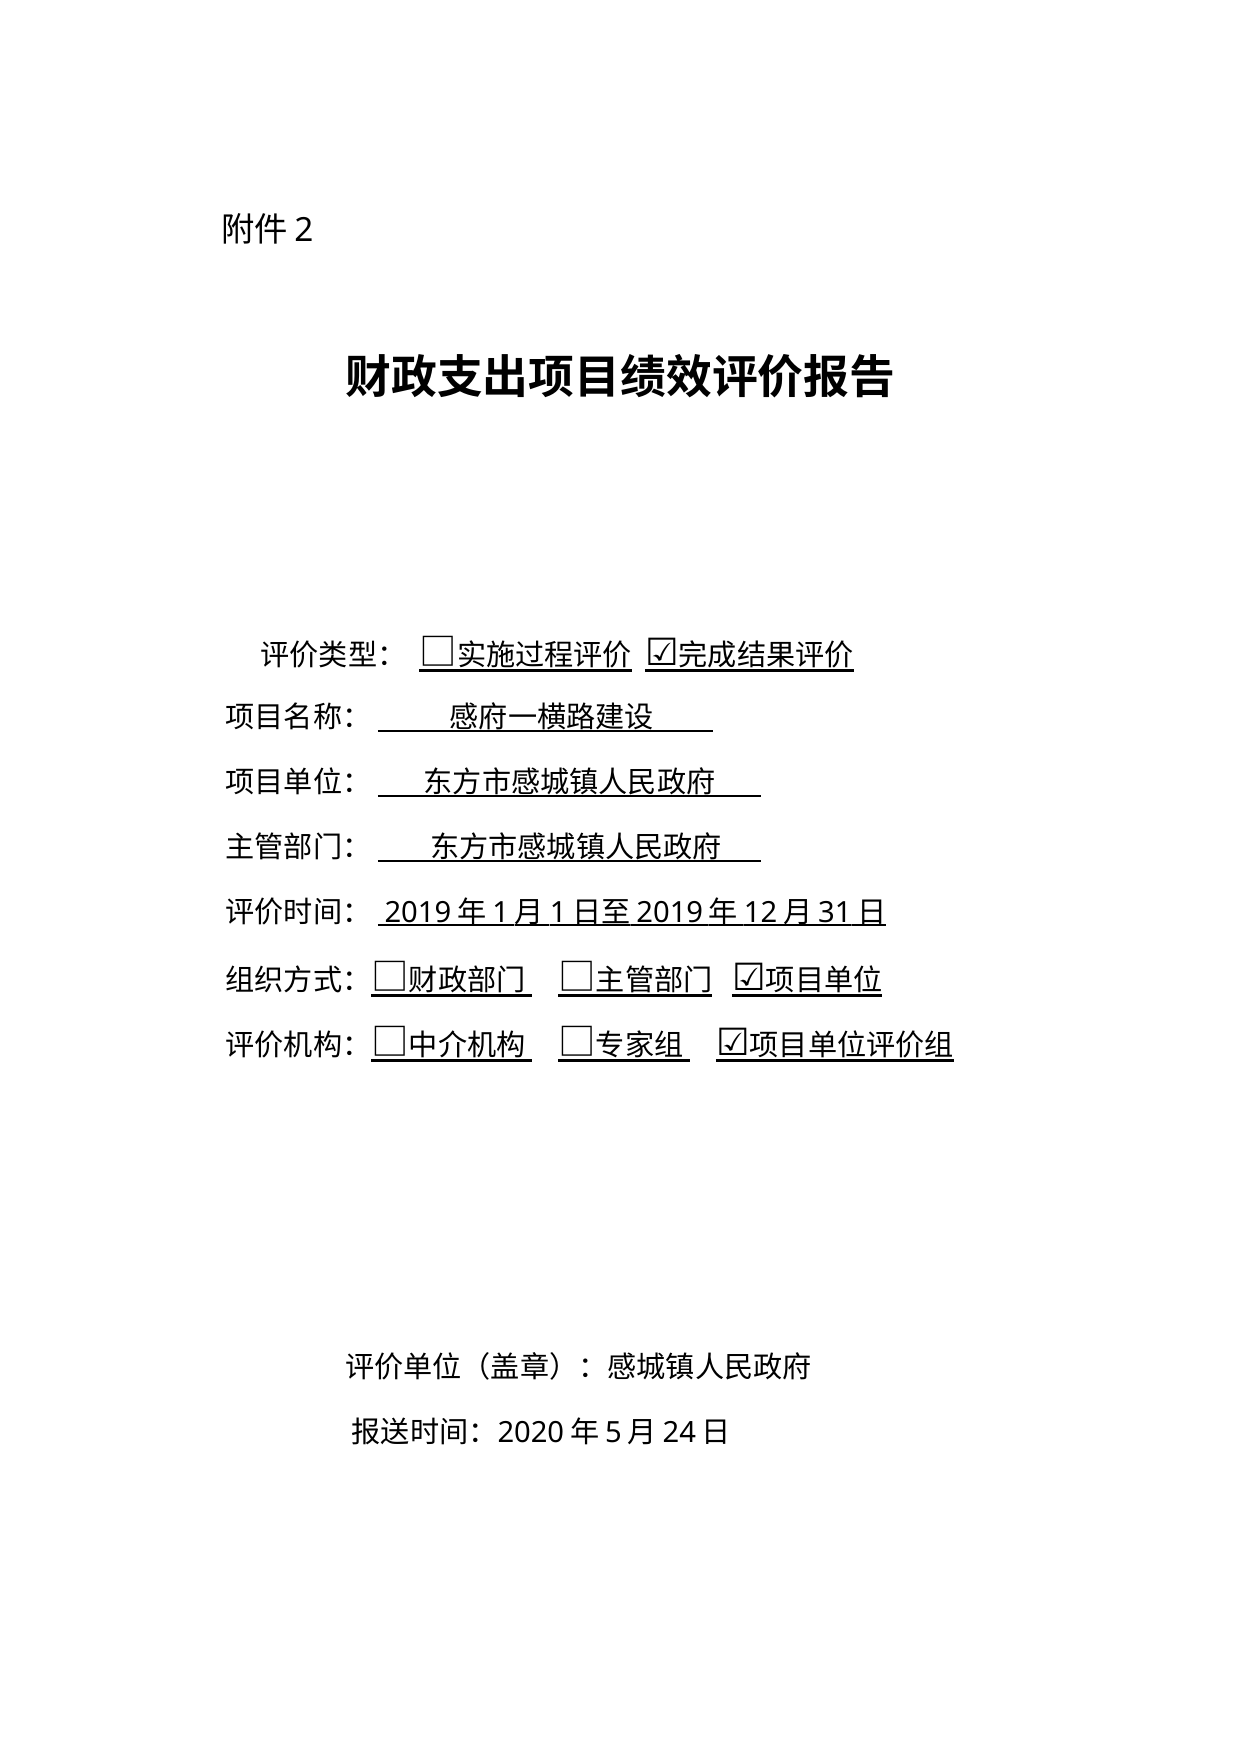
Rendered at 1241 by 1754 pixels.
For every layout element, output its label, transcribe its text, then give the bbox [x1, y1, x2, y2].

text 评价类型： □实施过程评价 ☑完成结果评价 [187, 617, 1053, 682]
text 主管部门： 东方市感城镇人民政府 [187, 812, 1053, 877]
text 评价单位（盖章）：感城镇人民政府 [187, 1332, 1053, 1397]
text 评价时间： 2019年1月1日至2019年12月31日 [187, 877, 1053, 942]
text 财政支出项目绩效评价报告 [187, 324, 1053, 422]
text 评价机构：□中介机构 □专家组 ☑项目单位评价组 [187, 1007, 1053, 1072]
text 项目名称： 感府一横路建设 [187, 682, 1053, 747]
text 组织方式：□财政部门 □主管部门 ☑项目单位 [187, 942, 1053, 1007]
text 附件2 [187, 194, 1053, 259]
text 项目单位： 东方市感城镇人民政府 [187, 747, 1053, 812]
text 报送时间：2020年5月24日 [187, 1397, 1053, 1462]
